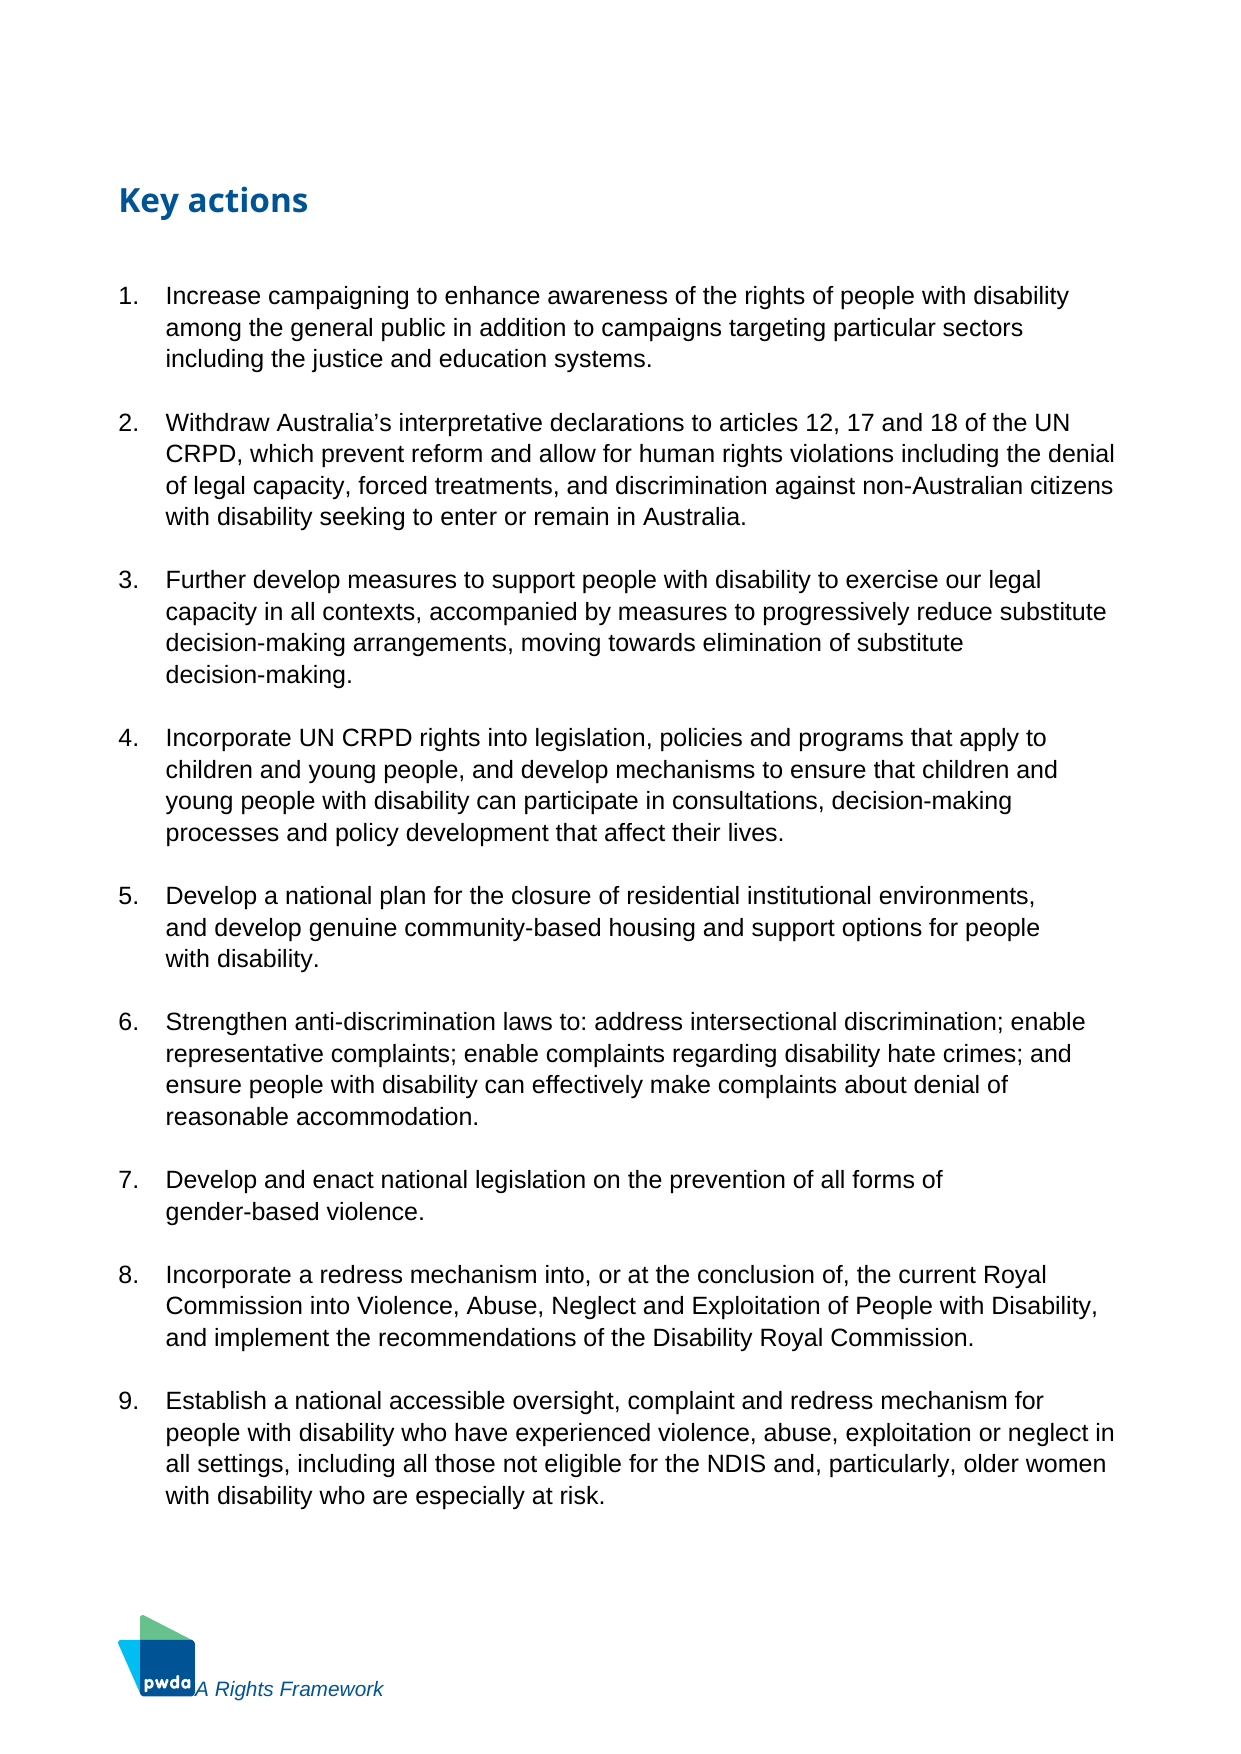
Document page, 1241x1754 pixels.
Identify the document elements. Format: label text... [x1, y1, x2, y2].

list Establish a national accessible oversight, complaint and redress mechanism for people with disability who have experienced violence, abuse, exploitation or neglect in all settings, including all those not eligible for the NDIS and, particularly, older women with disability who are especially at risk. [118, 1386, 1122, 1509]
list Withdraw Australia’s interpretative declarations to articles 12, 17 and 18 of the UN CRPD, which prevent reform and allow for human rights violations including the denial of legal capacity, forced treatments, and discrimination against non-Australian citizens with disability seeking to enter or remain in Australia. [118, 407, 1122, 531]
list Further develop measures to support people with disability to exercise our legal capacity in all contexts, accompanied by measures to progressively reduce substitute decision-making arrangements, moving towards elimination of substitute decision-making. [118, 565, 1122, 689]
list Incorporate a redress mechanism into, or at the conclusion of, the current Royal Commission into Violence, Abuse, Neglect and Exploitation of People with Disability, and implement the recommendations of the Disability Royal Commission. [118, 1260, 1122, 1352]
list Develop a national plan for the closure of residential institutional environments, and develop genuine community-based housing and support options for people with disability. [118, 881, 1122, 973]
list Incorporate UN CRPD rights into legislation, policies and programs that apply to children and young people, and develop mechanisms to ensure that children and young people with disability can participate in consultations, decision-making processes and policy development that affect their lives. [118, 723, 1122, 847]
list Develop and enact national legislation on the prevention of all forms of gender-based violence. [118, 1165, 1122, 1225]
list Increase campaigning to enhance awareness of the rights of people with disability among the general public in addition to campaigns targeting particular sectors including the justice and education systems. [118, 281, 1122, 373]
subtitle Key actions [118, 177, 1122, 223]
list Strengthen anti-discrimination laws to: address intersectional discrimination; enable representative complaints; enable complaints regarding disability hate crimes; and ensure people with disability can effectively make complaints about denial of reasonable accommodation. [118, 1007, 1122, 1131]
